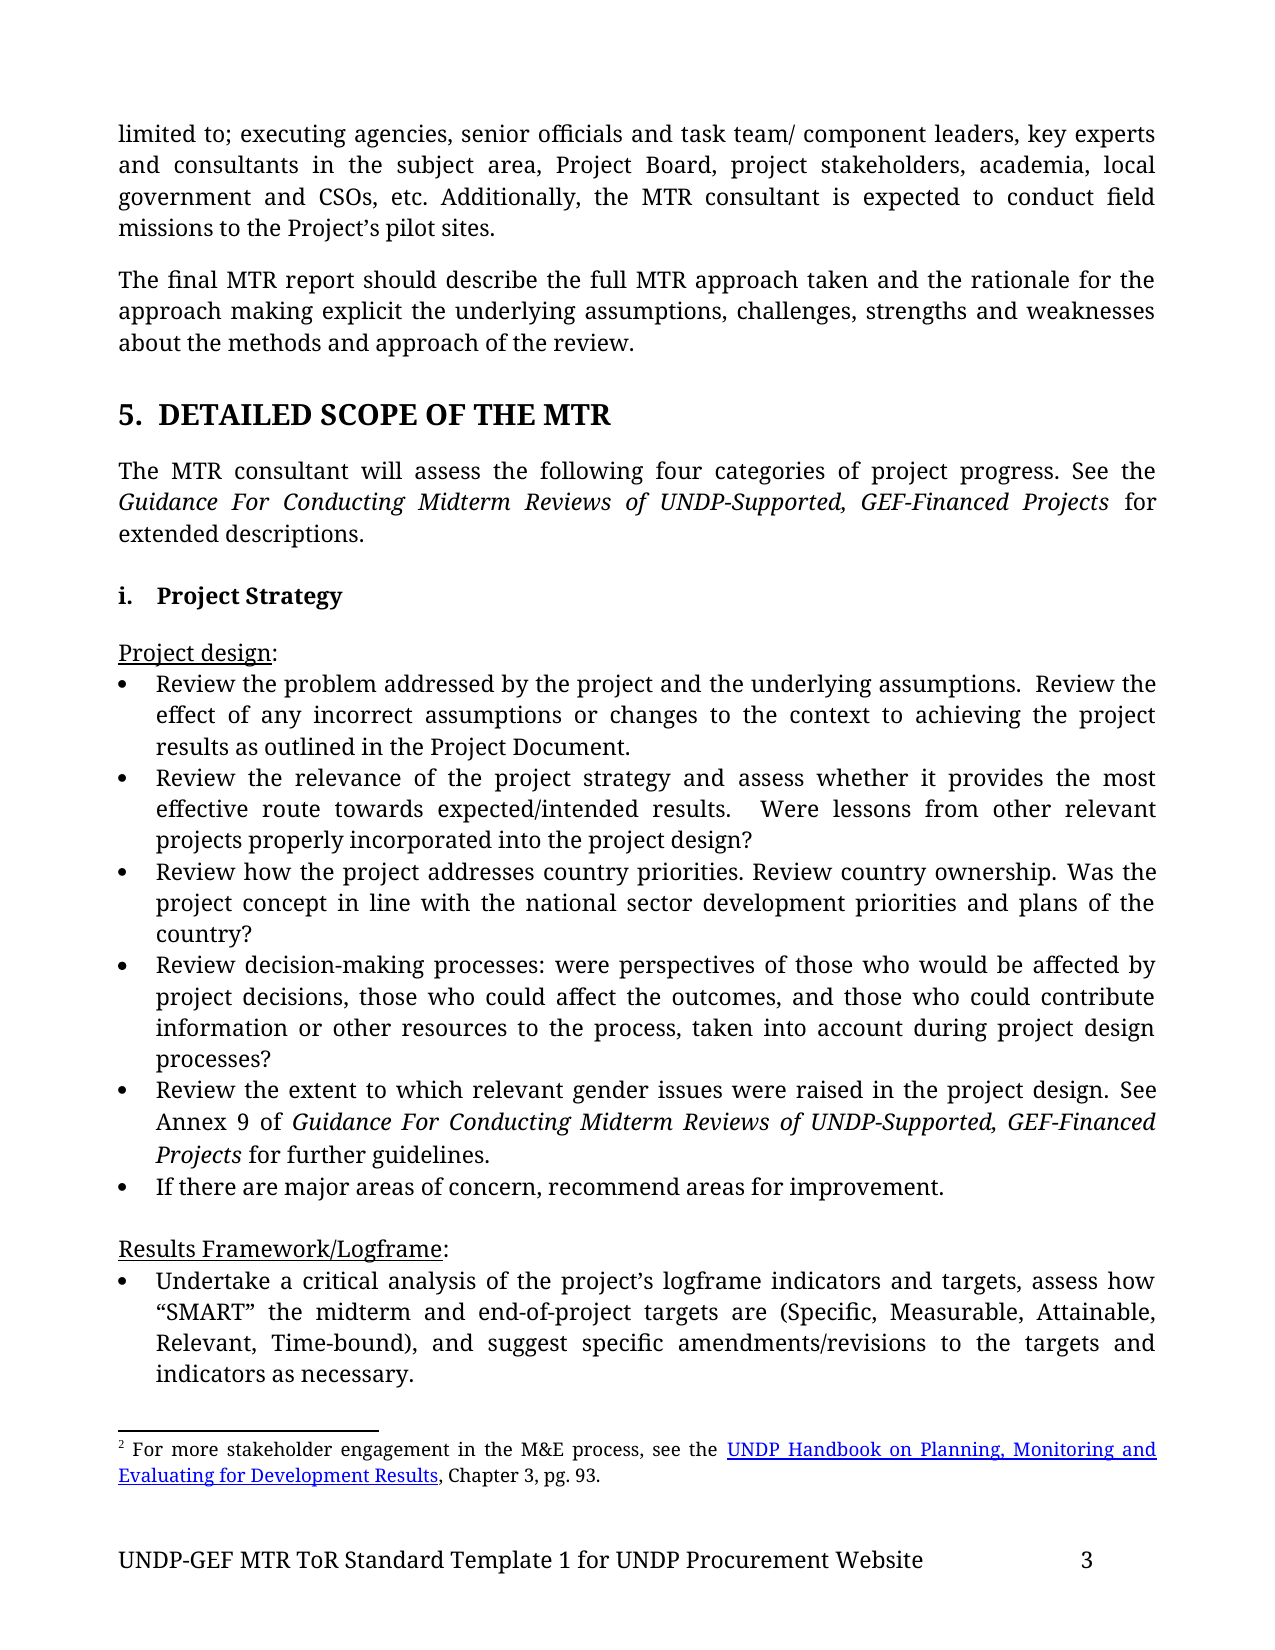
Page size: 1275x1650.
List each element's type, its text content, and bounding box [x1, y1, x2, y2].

text The MTR consultant will assess the following four categories of project progress. See the Guidance For Conducting Midterm Reviews of UNDP-Supported, GEF-Financed Projects for extended descriptions. [118, 455, 1157, 549]
list Review how the project addresses country priorities. Review country ownership. Was the project concept in line with the national sector development priorities and plans of the country? [118, 856, 1157, 949]
list If there are major areas of concern, recommend areas for improvement. [118, 1171, 1157, 1202]
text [118, 118, 1157, 243]
text Project design: [118, 637, 1157, 668]
text 5. DETAILED SCOPE OF THE MTR [118, 394, 1157, 434]
list Review the relevance of the project strategy and assess whether it provides the most effective route towards expected/intended results. Were lessons from other relevant projects properly incorporated into the project design? [118, 762, 1157, 856]
list Undertake a critical analysis of the project’s logframe indicators and targets, assess how “SMART” the midterm and end-of-project targets are (Specific, Measurable, Attainable, Relevant, Time-bound), and suggest specific amendments/revisions to the targets and indicators as necessary. [118, 1265, 1157, 1390]
text i. Project Strategy [118, 580, 1157, 611]
list Review the problem addressed by the project and the underlying assumptions. Review the effect of any incorrect assumptions or changes to the context to achieving the project results as outlined in the Project Document. [118, 668, 1157, 762]
list Review decision-making processes: were perspectives of those who would be affected by project decisions, those who could affect the outcomes, and those who could contribute information or other resources to the process, taken into account during project design processes? [118, 949, 1157, 1074]
list Review the extent to which relevant gender issues were raised in the project design. See Annex 9 of Guidance For Conducting Midterm Reviews of UNDP-Supported, GEF-Financed Projects for further guidelines. [118, 1074, 1157, 1171]
text The final MTR report should describe the full MTR approach taken and the rationale for the approach making explicit the underlying assumptions, challenges, strengths and weaknesses about the methods and approach of the review. [118, 264, 1157, 358]
text Results Framework/Logframe: [118, 1233, 1157, 1265]
